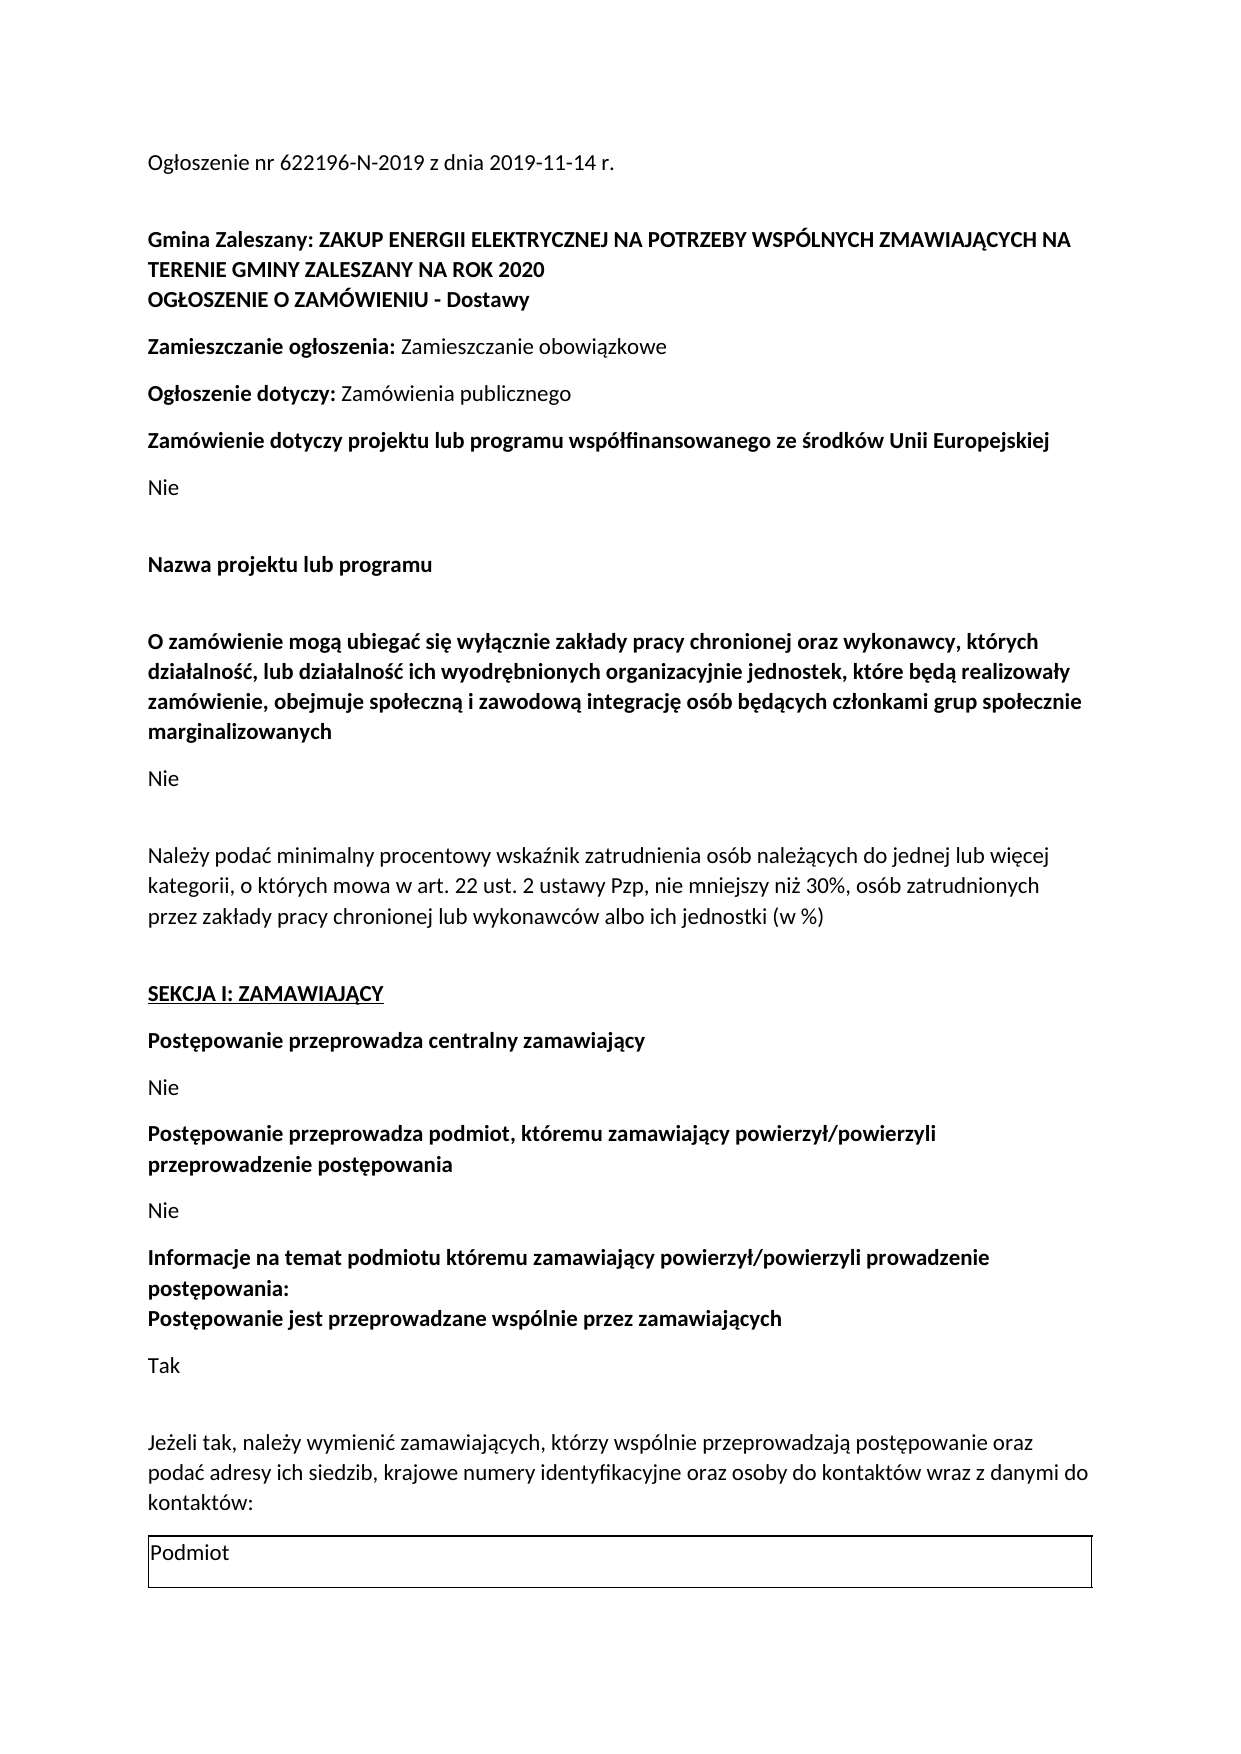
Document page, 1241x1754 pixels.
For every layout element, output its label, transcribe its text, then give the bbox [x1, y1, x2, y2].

text Nie [148, 1073, 1093, 1101]
text Nazwa projektu lub programu [148, 519, 1093, 608]
text Zamieszczanie ogłoszenia: Zamieszczanie obowiązkowe [148, 332, 1093, 360]
text Należy podać minimalny procentowy wskaźnik zatrudnienia osób należących do jednej lub więcej kategorii, o których mowa w art. 22 ust. 2 ustawy Pzp, nie mniejszy niż 30%, osób zatrudnionych przez zakłady pracy chronionej lub wykonawców albo ich jednostki (w %) [148, 811, 1093, 960]
text Gmina Zaleszany: ZAKUP ENERGII ELEKTRYCZNEJ NA POTRZEBY WSPÓLNYCH ZMAWIAJĄCYCH NA TERENIE GMINY ZALESZANY NA ROK 2020 OGŁOSZENIE O ZAMÓWIENIU - Dostawy [148, 225, 1093, 313]
text Nie [148, 764, 1093, 792]
text O zamówienie mogą ubiegać się wyłącznie zakłady pracy chronionej oraz wykonawcy, których działalność, lub działalność ich wyodrębnionych organizacyjnie jednostek, które będą realizowały zamówienie, obejmuje społeczną i zawodową integrację osób będących członkami grup społecznie marginalizowanych [148, 627, 1093, 745]
text Postępowanie przeprowadza podmiot, któremu zamawiający powierzył/powierzyli przeprowadzenie postępowania [148, 1119, 1093, 1178]
text Nie [148, 473, 1093, 501]
text Postępowanie przeprowadza centralny zamawiający [148, 1026, 1093, 1054]
text Ogłoszenie nr 622196-N-2019 z dnia 2019-11-14 r. [148, 148, 1093, 206]
text Zamówienie dotyczy projektu lub programu współfinansowanego ze środków Unii Europejskiej [148, 426, 1093, 454]
text Tak [148, 1351, 1093, 1379]
table_header Podmiot [149, 1537, 1091, 1587]
text Ogłoszenie dotyczy: Zamówienia publicznego [148, 379, 1093, 407]
text Informacje na temat podmiotu któremu zamawiający powierzył/powierzyli prowadzenie postępowania: Postępowanie jest przeprowadzane wspólnie przez zamawiających [148, 1243, 1093, 1332]
text Nie [148, 1197, 1093, 1224]
text SEKCJA I: ZAMAWIAJĄCY [148, 979, 1093, 1007]
text Jeżeli tak, należy wymienić zamawiających, którzy wspólnie przeprowadzają postępowanie oraz podać adresy ich siedzib, krajowe numery identyfikacyjne oraz osoby do kontaktów wraz z danymi do kontaktów: [148, 1398, 1093, 1516]
